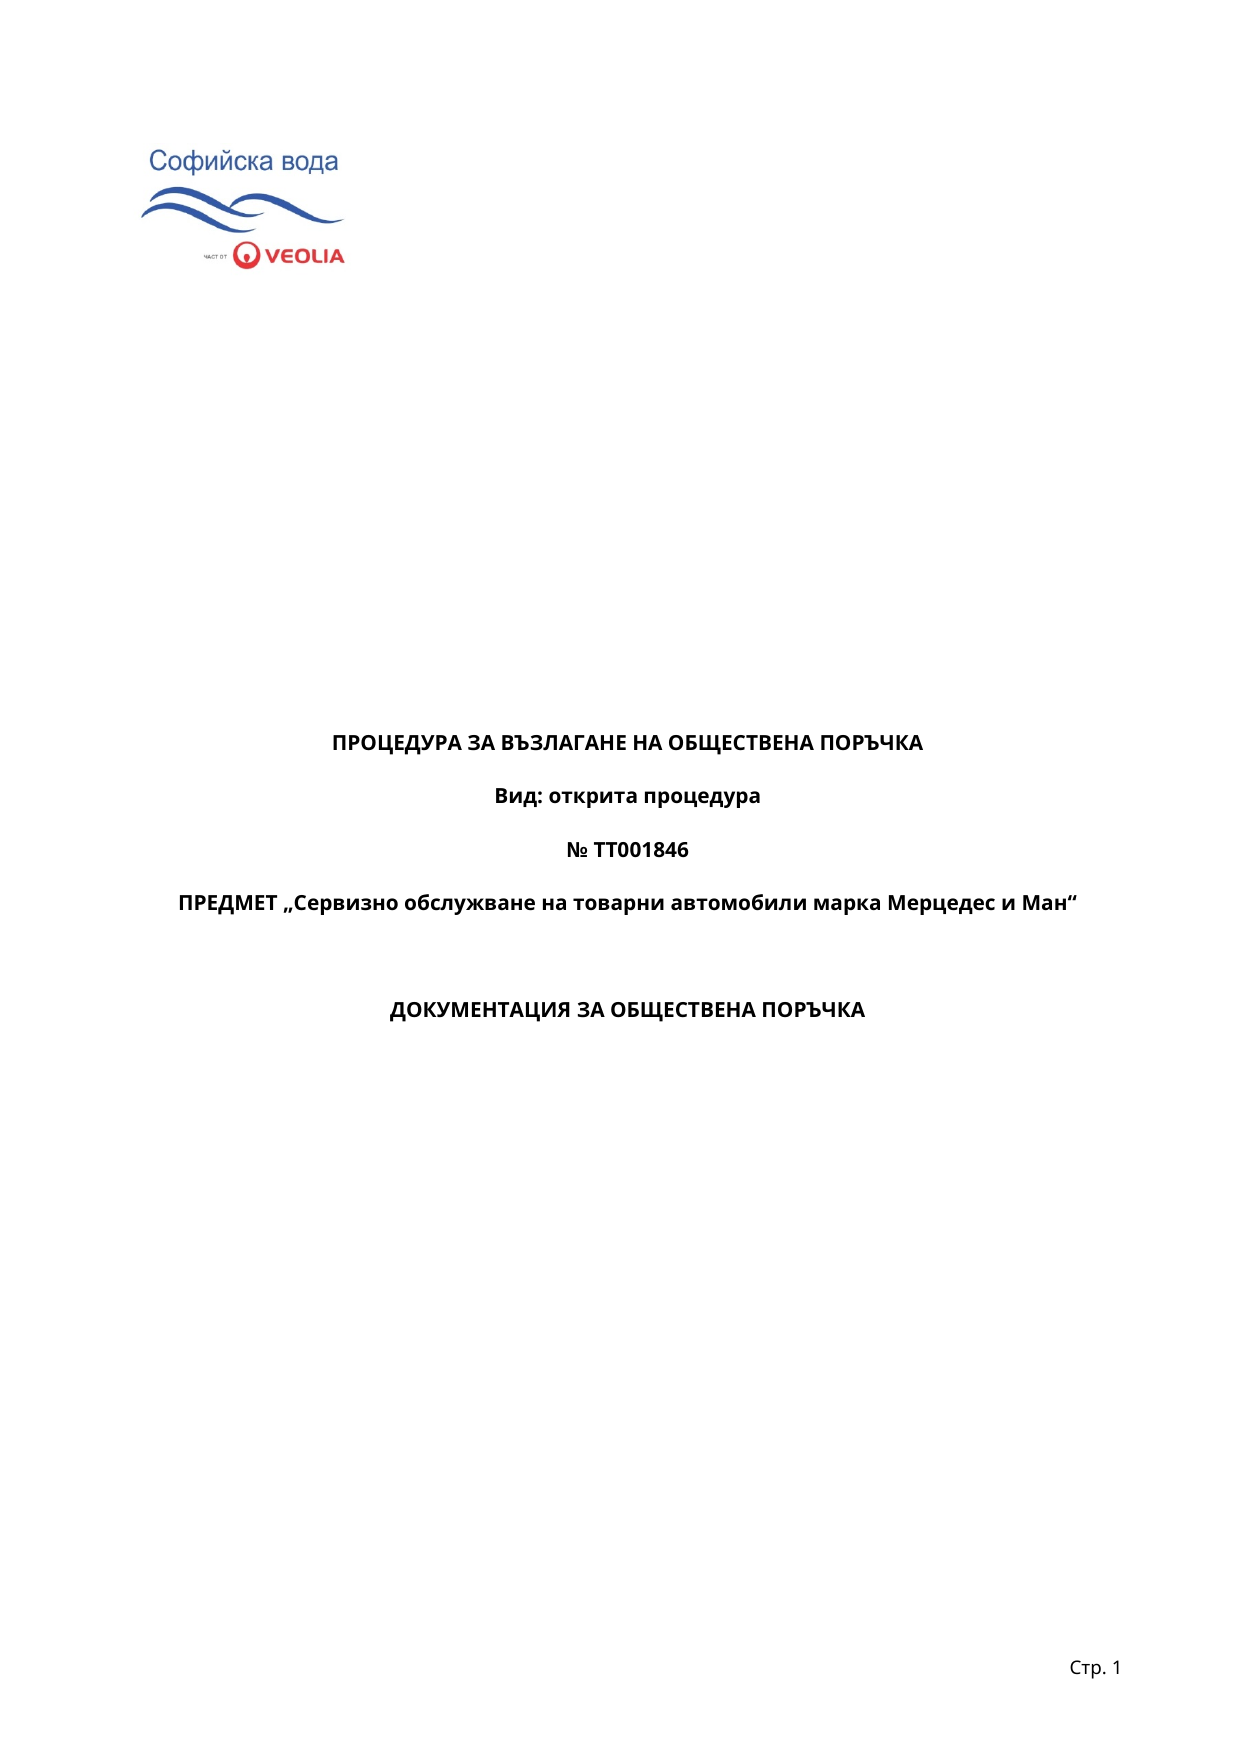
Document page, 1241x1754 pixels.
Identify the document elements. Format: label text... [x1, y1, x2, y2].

text ДОКУМЕНТАЦИЯ ЗА ОБЩЕСТВЕНА ПОРЪЧКА [133, 995, 1122, 1023]
text Вид: открита процедура [133, 781, 1122, 810]
text ПРЕДМЕТ „Сервизно обслужване на товарни автомобили марка Мерцедес и Ман“ [133, 888, 1122, 917]
picture [132, 143, 353, 276]
text ПРОЦЕДУРА ЗА ВЪЗЛАГАНЕ НА ОБЩЕСТВЕНА ПОРЪЧКА [133, 728, 1122, 756]
text № TT001846 [133, 835, 1122, 863]
